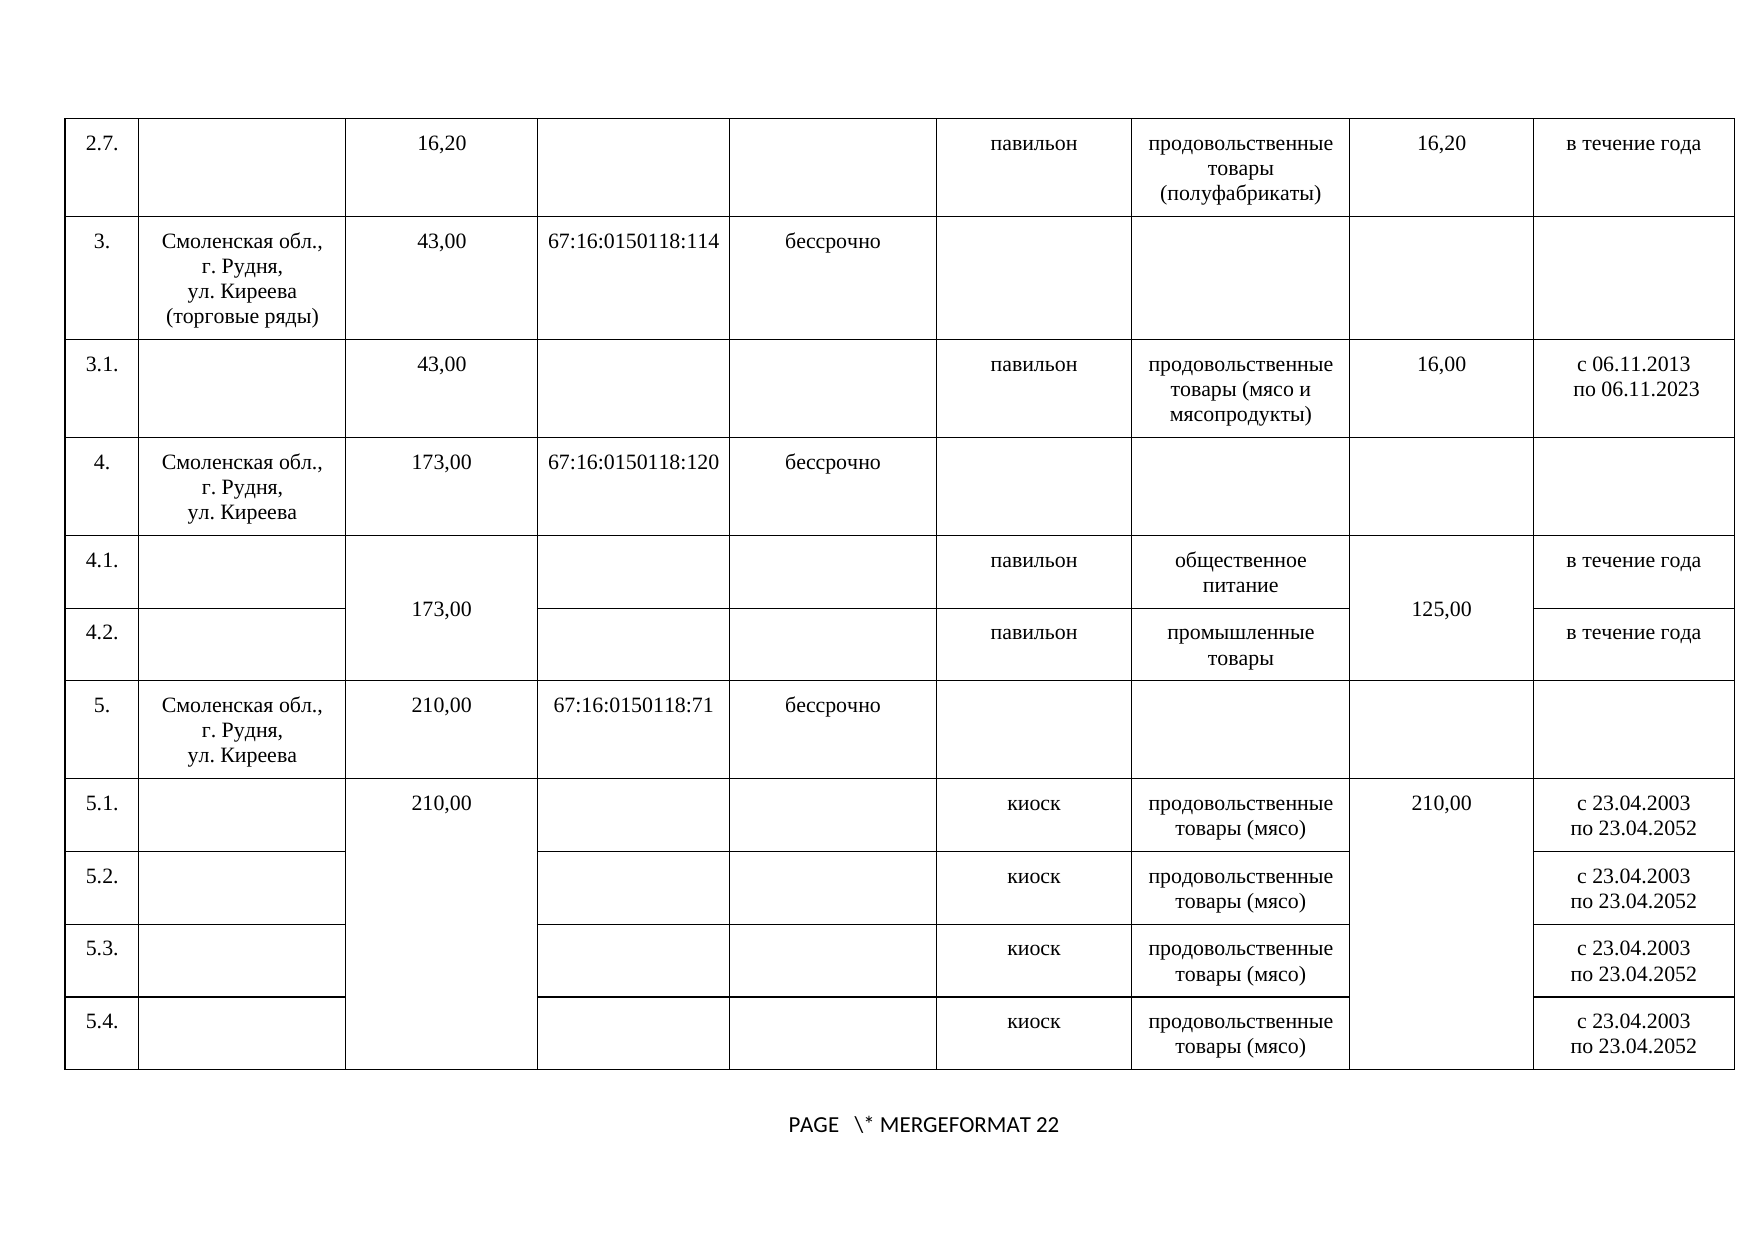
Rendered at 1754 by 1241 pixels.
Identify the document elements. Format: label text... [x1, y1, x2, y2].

table_cell 5.3. [66, 925, 138, 996]
table_cell с 23.04.2003 по 23.04.2052 [1534, 925, 1734, 996]
table_cell продовольственные товары (мясо) [1132, 925, 1349, 996]
table_cell 210,00 [1350, 779, 1533, 1069]
table_cell [730, 998, 936, 1069]
table_cell 173,00 [346, 438, 537, 535]
table_cell 3. [66, 217, 138, 339]
table_cell 210,00 [346, 779, 537, 1069]
table_cell [730, 609, 936, 680]
table_cell [730, 925, 936, 996]
table_cell в течение года [1534, 536, 1734, 608]
table_cell 4.2. [66, 609, 138, 680]
table_cell [139, 925, 345, 996]
table_cell [1132, 438, 1349, 535]
table_cell продовольственные товары (мясо) [1132, 852, 1349, 924]
table_cell киоск [937, 925, 1131, 996]
table_cell [1534, 438, 1734, 535]
table_cell 16,00 [1350, 340, 1533, 437]
table_cell промышленные товары [1132, 609, 1349, 680]
table_cell [1132, 681, 1349, 778]
table_cell Смоленская обл., г. Рудня, ул. Киреева [139, 681, 345, 778]
table_cell с 23.04.2003 по 23.04.2052 [1534, 779, 1734, 851]
table_cell [937, 217, 1131, 339]
table_cell [937, 681, 1131, 778]
table_cell Смоленская обл., г. Рудня, ул. Киреева (торговые ряды) [139, 217, 345, 339]
table_cell 125,00 [1350, 536, 1533, 680]
table_cell [538, 925, 729, 996]
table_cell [1132, 998, 1349, 1069]
table_cell общественное питание [1132, 536, 1349, 608]
table_cell [1534, 217, 1734, 339]
table_cell павильон [937, 536, 1131, 608]
table_cell 4.1. [66, 536, 138, 608]
table_cell [1132, 217, 1349, 339]
table_cell с 23.04.2003 по 23.04.2052 [1534, 852, 1734, 924]
table_cell [730, 340, 936, 437]
table_cell [538, 998, 729, 1069]
table_cell 5.2. [66, 852, 138, 924]
table_cell [139, 998, 345, 1069]
table_cell [1350, 217, 1533, 339]
table_cell продовольственные товары (полуфабрикаты) [1132, 119, 1349, 216]
table_cell 5.1. [66, 779, 138, 851]
table_cell [1534, 681, 1734, 778]
table_cell с 06.11.2013 по 06.11.2023 [1534, 340, 1734, 437]
table_cell [730, 536, 936, 608]
table_cell [730, 119, 936, 216]
table_cell Смоленская обл., г. Рудня, ул. Киреева [139, 438, 345, 535]
table_cell павильон [937, 609, 1131, 680]
table_cell [139, 779, 345, 851]
table_cell 3.1. [66, 340, 138, 437]
table_cell [538, 609, 729, 680]
table_cell [538, 340, 729, 437]
table_cell киоск [937, 998, 1131, 1069]
table_cell 2.7. [66, 119, 138, 216]
table_cell 173,00 [346, 536, 537, 680]
table_cell [139, 609, 345, 680]
table_cell [139, 340, 345, 437]
table_cell 16,20 [1350, 119, 1533, 216]
table_cell 43,00 [346, 340, 537, 437]
table_cell киоск [937, 779, 1131, 851]
table_cell [139, 536, 345, 608]
table_cell [538, 852, 729, 924]
table_cell 5. [66, 681, 138, 778]
table_cell в течение года [1534, 119, 1734, 216]
table_cell [538, 779, 729, 851]
table_cell [538, 536, 729, 608]
table_cell бессрочно [730, 438, 936, 535]
table_cell продовольственные товары (мясо) [1132, 779, 1349, 851]
table_cell [139, 852, 345, 924]
table_cell [139, 119, 345, 216]
table_cell павильон [937, 119, 1131, 216]
table_cell бессрочно [730, 217, 936, 339]
table_cell 210,00 [346, 681, 537, 778]
table_cell 67:16:0150118:114 [538, 217, 729, 339]
table_cell 16,20 [346, 119, 537, 216]
table_cell 5.4. [66, 998, 138, 1069]
table_cell продовольственные товары (мясо и мясопродукты) [1132, 340, 1349, 437]
table_cell [1350, 681, 1533, 778]
table_cell 4. [66, 438, 138, 535]
table_cell в течение года [1534, 609, 1734, 680]
table_cell [730, 779, 936, 851]
table_cell 67:16:0150118:120 [538, 438, 729, 535]
table_cell [937, 438, 1131, 535]
table_cell киоск [937, 852, 1131, 924]
table_cell [730, 852, 936, 924]
table_cell [1350, 438, 1533, 535]
table_cell [538, 119, 729, 216]
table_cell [1534, 998, 1734, 1069]
table_cell бессрочно [730, 681, 936, 778]
table_cell 43,00 [346, 217, 537, 339]
table_cell 67:16:0150118:71 [538, 681, 729, 778]
table_cell павильон [937, 340, 1131, 437]
